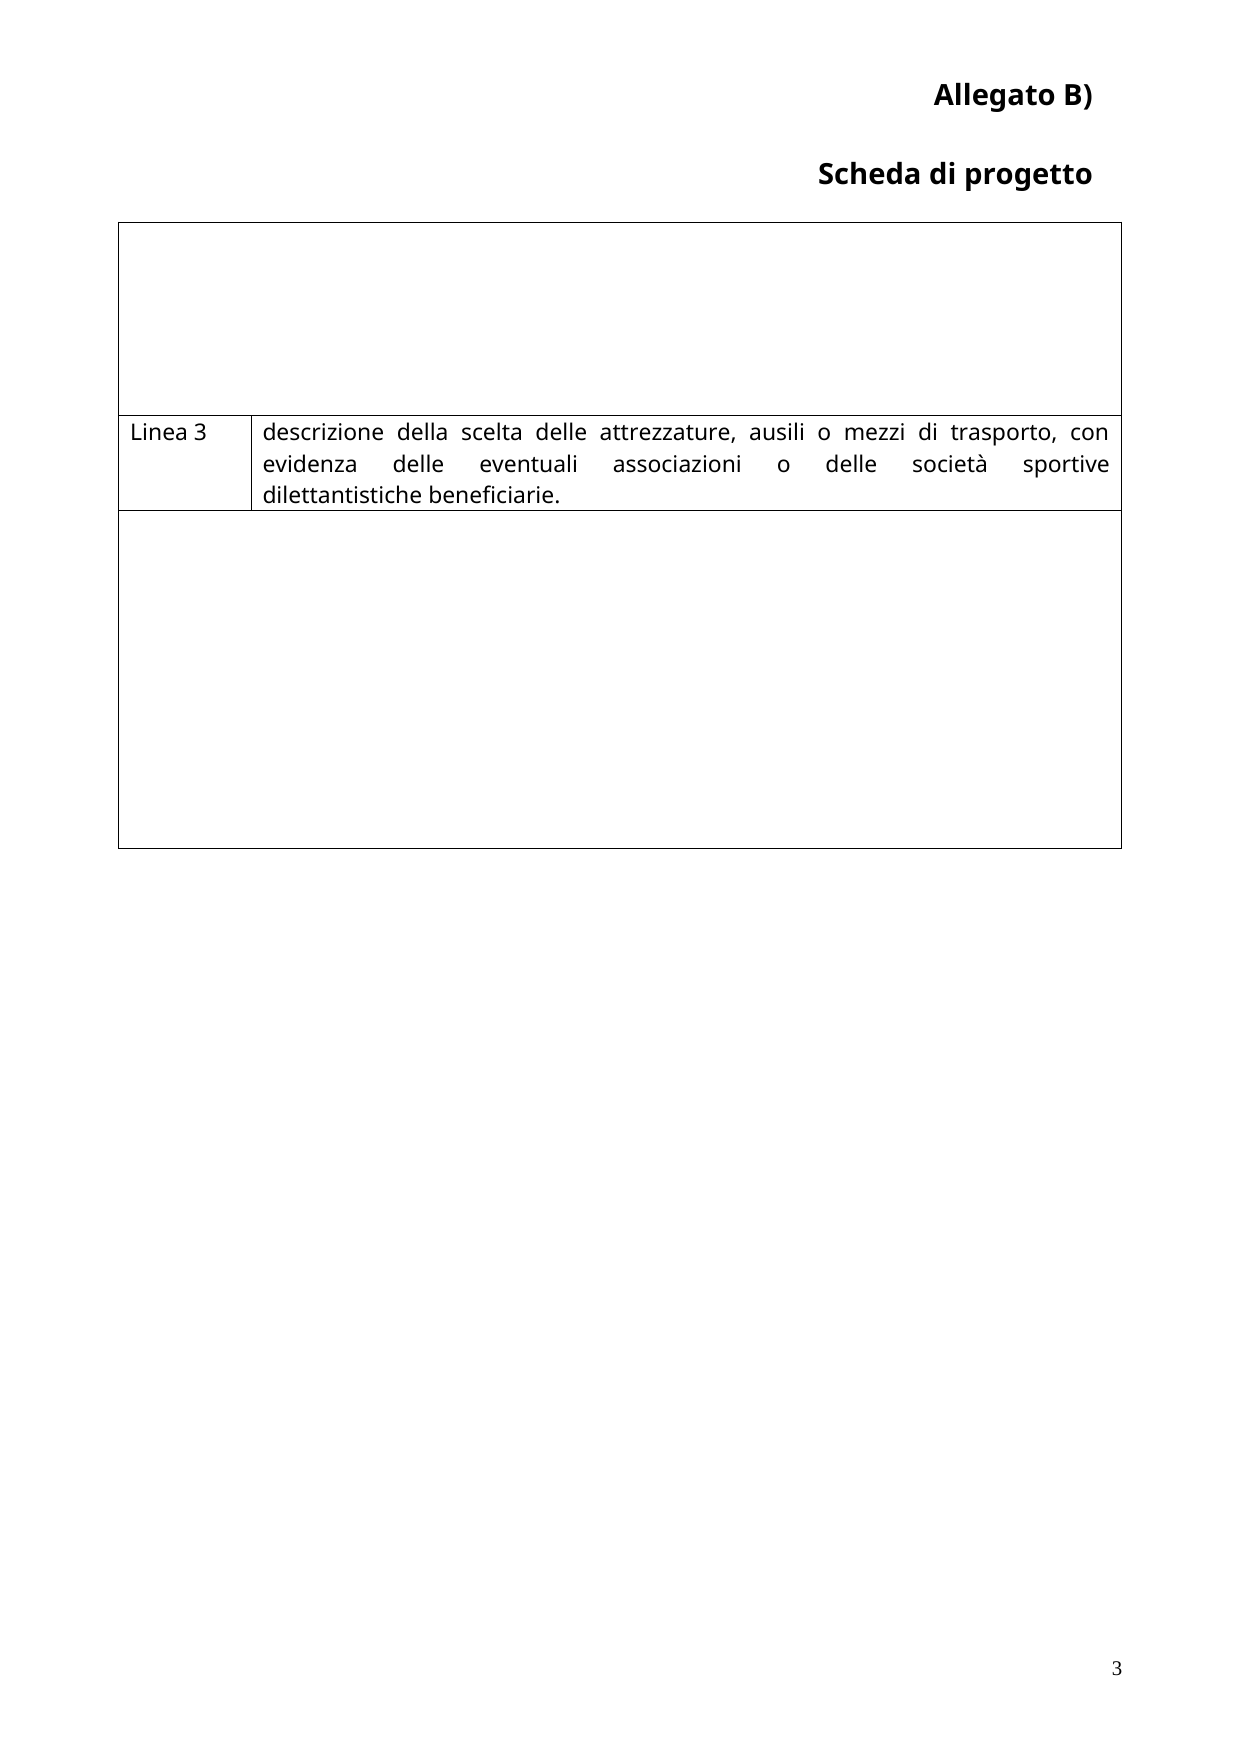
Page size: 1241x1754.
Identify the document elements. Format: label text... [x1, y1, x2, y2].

table_cell descrizione della scelta delle attrezzature, ausili o mezzi di trasporto, con evidenza delle eventuali associazioni o delle società sportive dilettantistiche beneficiarie. [252, 416, 1121, 510]
table_cell Linea 3 [119, 416, 251, 510]
table_cell [119, 223, 1121, 415]
table_cell [119, 511, 1121, 848]
